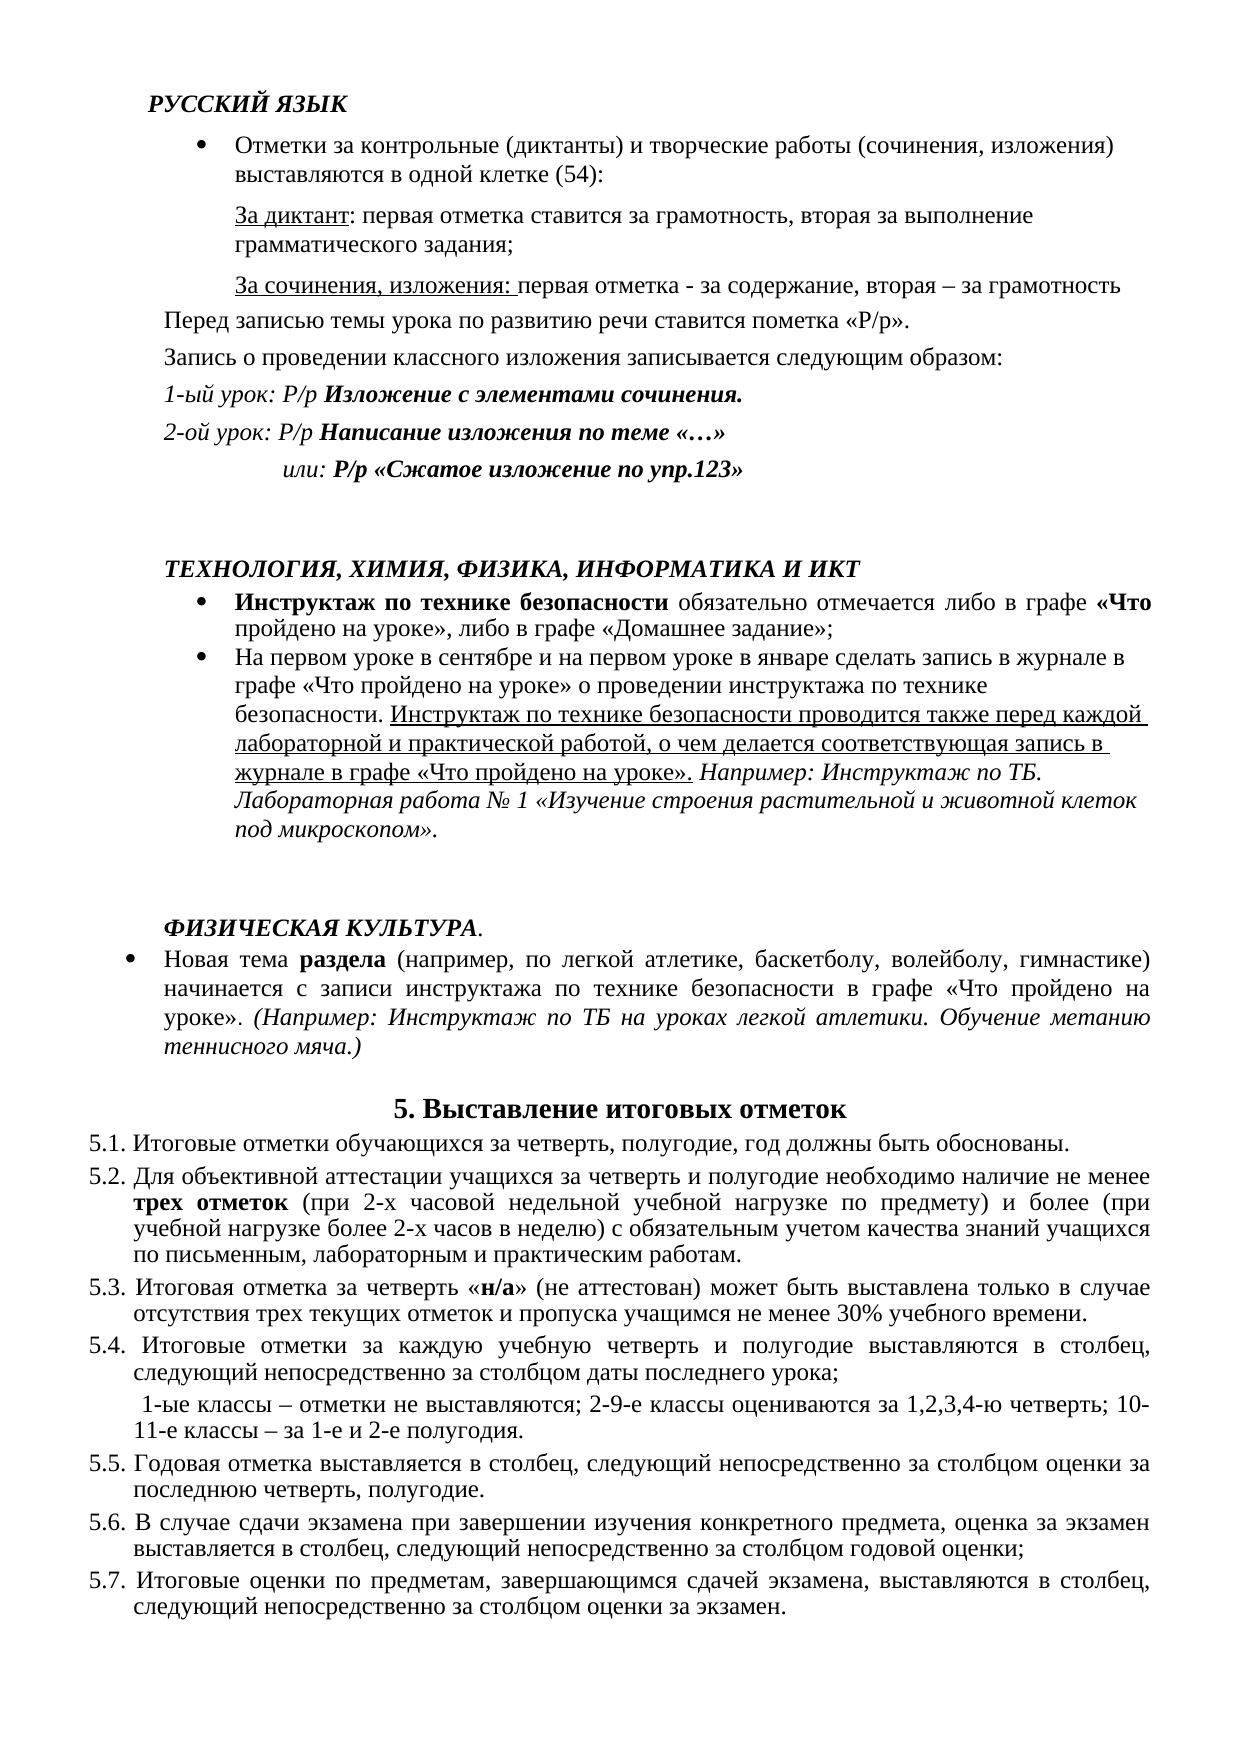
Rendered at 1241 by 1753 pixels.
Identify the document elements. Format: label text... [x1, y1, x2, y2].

text 1-ые классы – отметки не выставляются; 2-9-е классы оцениваются за 1,2,3,4-ю четверть; 10-11-е классы – за 1-е и 2-е полугодия. [89, 1392, 1152, 1444]
text 5.7. Итоговые оценки по предметам, завершающимся сдачей экзамена, выставляются в столбец, следующий непосредственно за столбцом оценки за экзамен. [89, 1568, 1152, 1620]
text 5.2. Для объективной аттестации учащихся за четверть и полугодие необходимо наличие не менее трех отметок (при 2-х часовой недельной учебной нагрузке по предмету) и более (при учебной нагрузке более 2-х часов в неделю) с обязательным учетом качества знаний учащихся по письменным, лабораторным и практическим работам. [89, 1163, 1152, 1268]
subtitle За диктант: первая отметка ставится за грамотность, вторая за выполнение грамматического задания; [234, 200, 1152, 257]
list ФИЗИЧЕСКАЯ КУЛЬТУРА. [164, 913, 1152, 942]
text 5.1. Итоговые отметки обучающихся за четверть, полугодие, год должны быть обоснованы. [89, 1131, 1152, 1157]
text Запись о проведении классного изложения записывается следующим образом: [89, 342, 1152, 371]
list На первом уроке в сентябре и на первом уроке в январе сделать запись в журнале в графе «Что пройдено на уроке» о проведении инструктажа по технике безопасности. Инструктаж по технике безопасности проводится также перед каждой лабораторной и практической работой, о чем делается соответствующая запись в журнале в графе «Что пройдено на уроке». Например: Инструктаж по ТБ. Лабораторная работа № 1 «Изучение строения растительной и животной клеток под микроскопом». [197, 642, 1152, 843]
text 5.6. В случае сдачи экзамена при завершении изучения конкретного предмета, оценка за экзамен выставляется в столбец, следующий непосредственно за столбцом годовой оценки; [89, 1509, 1152, 1561]
text или: Р/р «Сжатое изложение по упр.123» [89, 454, 1152, 483]
text Перед записью темы урока по развитию речи ставится пометка «Р/р». [89, 305, 1152, 334]
subtitle РУССКИЙ ЯЗЫК [148, 89, 1152, 117]
subtitle За сочинения, изложения: первая отметка - за содержание, вторая – за грамотность [234, 270, 1152, 299]
text 5.4. Итоговые отметки за каждую учебную четверть и полугодие выставляются в столбец, следующий непосредственно за столбцом даты последнего урока; [89, 1333, 1152, 1386]
subtitle Отметки за контрольные (диктанты) и творческие работы (сочинения, изложения) выставляются в одной клетке (54): [197, 130, 1152, 187]
text 5.3. Итоговая отметка за четверть «н/а» (не аттестован) может быть выставлена только в случае отсутствия трех текущих отметок и пропуска учащимся не менее 30% учебного времени. [89, 1274, 1152, 1327]
text 1-ый урок: Р/р Изложение с элементами сочинения. [89, 379, 1152, 408]
list Инструктаж по технике безопасности обязательно отмечается либо в графе «Что пройдено на уроке», либо в графе «Домашнее задание»; [197, 589, 1152, 642]
text 5. Выставление итоговых отметок [89, 1094, 1152, 1125]
text 2-ой урок: Р/р Написание изложения по теме «…» [89, 417, 1152, 446]
list Новая тема раздела (например, по легкой атлетике, баскетболу, волейболу, гимнастике) начинается с записи инструктажа по технике безопасности в графе «Что пройдено на уроке». (Например: Инструктаж по ТБ на уроках легкой атлетики. Обучение метанию теннисного мяча.) [126, 944, 1152, 1059]
text ТЕХНОЛОГИЯ, ХИМИЯ, ФИЗИКА, ИНФОРМАТИКА И ИКТ [89, 554, 1152, 583]
text 5.5. Годовая отметка выставляется в столбец, следующий непосредственно за столбцом оценки за последнюю четверть, полугодие. [89, 1450, 1152, 1503]
